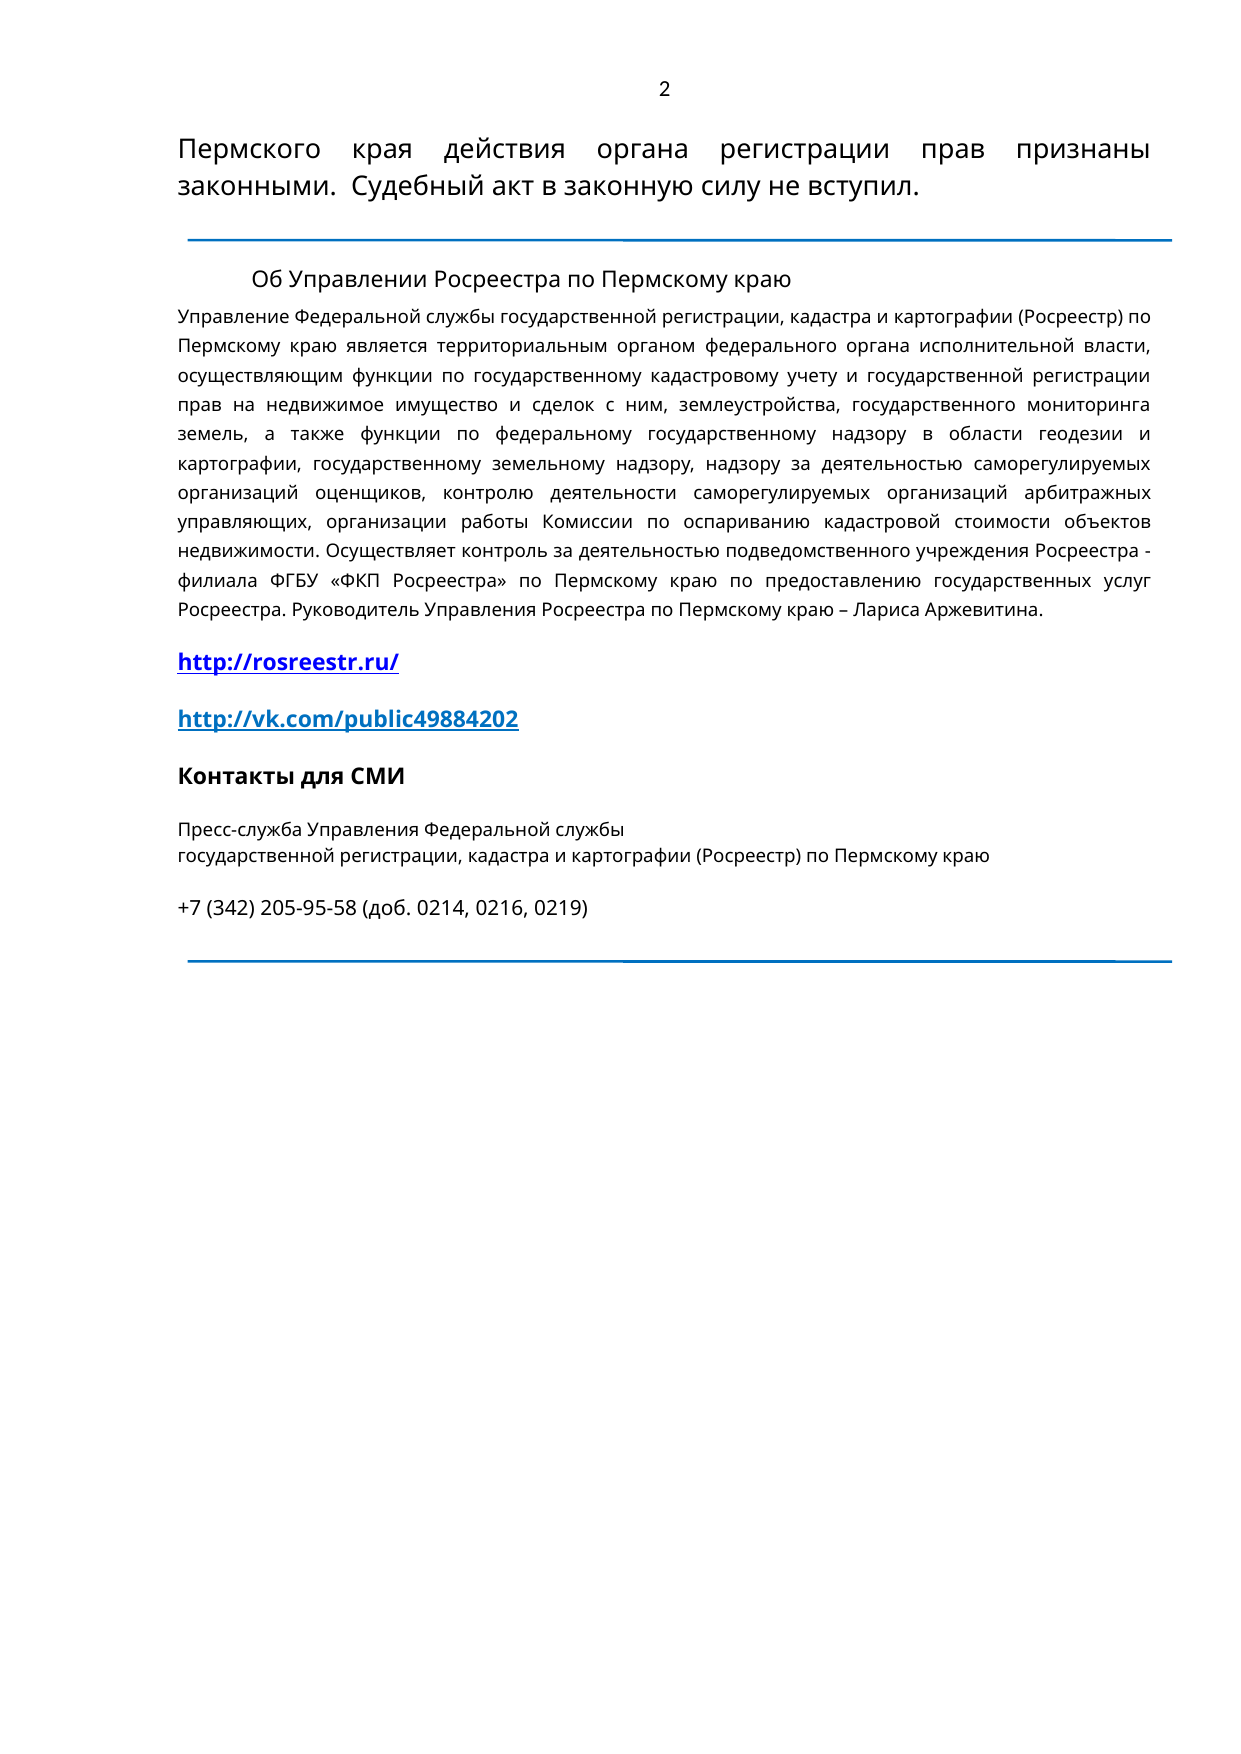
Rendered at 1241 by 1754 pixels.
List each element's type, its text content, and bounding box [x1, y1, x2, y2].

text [177, 130, 1152, 203]
text Об Управлении Росреестра по Пермскому краю [177, 263, 1152, 294]
text http://rosreestr.ru/ [177, 646, 1152, 677]
text Контакты для СМИ [177, 760, 1152, 791]
text Управление Федеральной службы государственной регистрации, кадастра и картографии (Росреестр) по Пермскому краю является территориальным органом федерального органа исполнительной власти, осуществляющим функции по государственному кадастровому учету и государственной регистрации прав на недвижимое имущество и сделок с ним, землеустройства, государственного мониторинга земель, а также функции по федеральному государственному надзору в области геодезии и картографии, государственному земельному надзору, надзору за деятельностью саморегулируемых организаций оценщиков, контролю деятельности саморегулируемых организаций арбитражных управляющих, организации работы Комиссии по оспариванию кадастровой стоимости объектов недвижимости. Осуществляет контроль за деятельностью подведомственного учреждения Росреестра - филиала ФГБУ «ФКП Росреестра» по Пермскому краю по предоставлению государственных услуг Росреестра. Руководитель Управления Росреестра по Пермскому краю – Лариса Аржевитина. [177, 303, 1152, 622]
text http://vk.com/public49884202 [177, 703, 1152, 734]
text +7 (342) 205-95-58 (доб. 0214, 0216, 0219) [177, 893, 1152, 922]
text Пресс-служба Управления Федеральной службы государственной регистрации, кадастра и картографии (Росреестр) по Пермскому краю [177, 817, 1152, 868]
